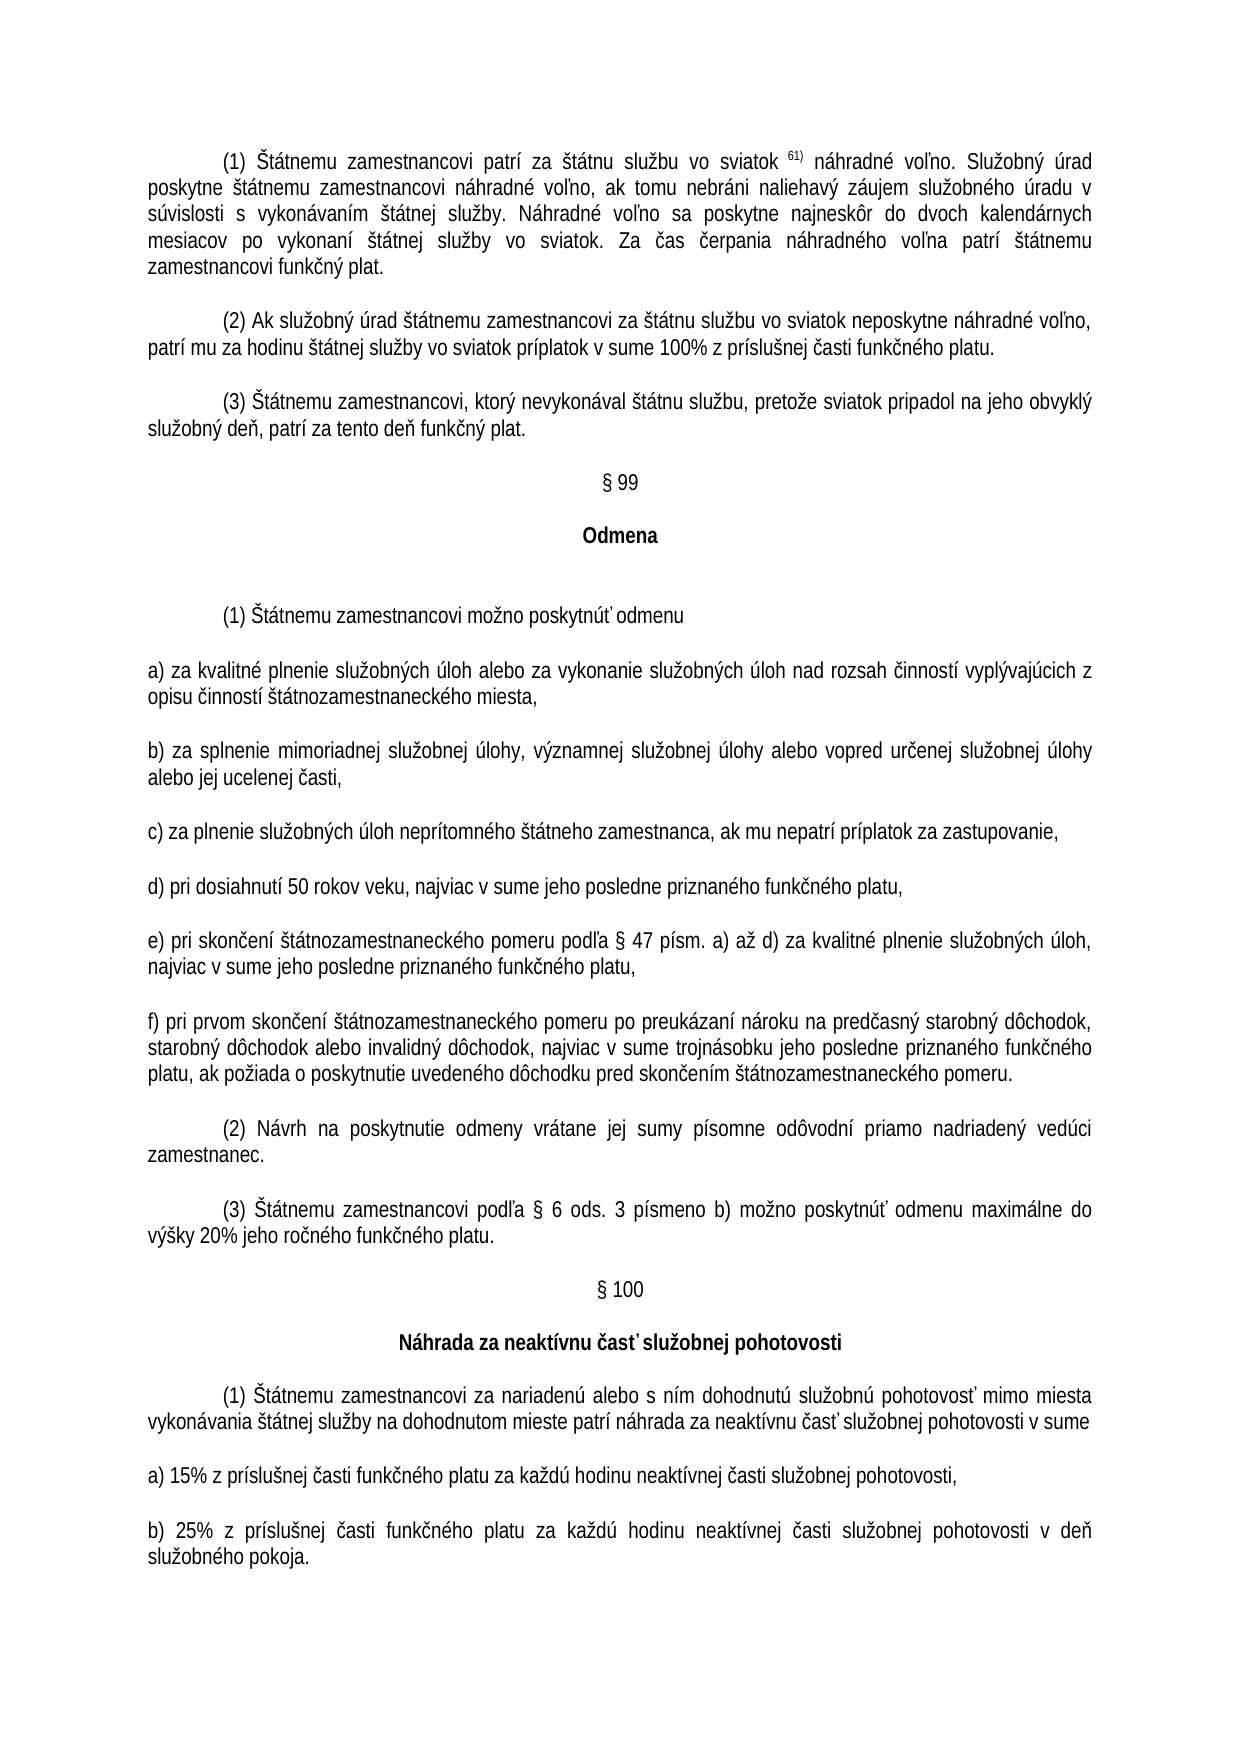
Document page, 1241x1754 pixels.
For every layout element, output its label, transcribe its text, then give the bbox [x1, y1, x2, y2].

text § 99 [148, 469, 1092, 495]
text (3) Štátnemu zamestnancovi podľa § 6 ods. 3 písmeno b) možno poskytnúť odmenu maximálne do výšky 20% jeho ročného funkčného platu. [148, 1196, 1092, 1248]
text a) 15% z príslušnej časti funkčného platu za každú hodinu neaktívnej časti služobnej pohotovosti, [148, 1462, 1092, 1489]
text Odmena [148, 522, 1092, 548]
text f) pri prvom skončení štátnozamestnaneckého pomeru po preukázaní nároku na predčasný starobný dôchodok, starobný dôchodok alebo invalidný dôchodok, najviac v sume trojnásobku jeho posledne priznaného funkčného platu, ak požiada o poskytnutie uvedeného dôchodku pred skončením štátnozamestnaneckého pomeru. [148, 1008, 1092, 1087]
text e) pri skončení štátnozamestnaneckého pomeru podľa § 47 písm. a) až d) za kvalitné plnenie služobných úloh, najviac v sume jeho posledne priznaného funkčného platu, [148, 927, 1092, 980]
text Náhrada za neaktívnu časť služobnej pohotovosti [148, 1329, 1092, 1355]
text b) za splnenie mimoriadnej služobnej úlohy, významnej služobnej úlohy alebo vopred určenej služobnej úlohy alebo jej ucelenej časti, [148, 737, 1092, 790]
text § 100 [148, 1276, 1092, 1303]
text (1) Štátnemu zamestnancovi patrí za štátnu službu vo sviatok 61) náhradné voľno. Služobný úrad poskytne štátnemu zamestnancovi náhradné voľno, ak tomu nebráni naliehavý záujem služobného úradu v súvislosti s vykonávaním štátnej služby. Náhradné voľno sa poskytne najneskôr do dvoch kalendárnych mesiacov po vykonaní štátnej služby vo sviatok. Za čas čerpania náhradného voľna patrí štátnemu zamestnancovi funkčný plat. [148, 148, 1092, 279]
text a) za kvalitné plnenie služobných úloh alebo za vykonanie služobných úloh nad rozsah činností vyplývajúcich z opisu činností štátnozamestnaneckého miesta, [148, 657, 1092, 709]
text d) pri dosiahnutí 50 rokov veku, najviac v sume jeho posledne priznaného funkčného platu, [148, 873, 1092, 899]
text (1) Štátnemu zamestnancovi za nariadenú alebo s ním dohodnutú služobnú pohotovosť mimo miesta vykonávania štátnej služby na dohodnutom mieste patrí náhrada za neaktívnu časť služobnej pohotovosti v sume [148, 1382, 1092, 1434]
text (2) Ak služobný úrad štátnemu zamestnancovi za štátnu službu vo sviatok neposkytne náhradné voľno, patrí mu za hodinu štátnej služby vo sviatok príplatok v sume 100% z príslušnej časti funkčného platu. [148, 307, 1092, 360]
text (3) Štátnemu zamestnancovi, ktorý nevykonával štátnu službu, pretože sviatok pripadol na jeho obvyklý služobný deň, patrí za tento deň funkčný plat. [148, 388, 1092, 441]
text (1) Štátnemu zamestnancovi možno poskytnúť odmenu [148, 602, 1092, 629]
text c) za plnenie služobných úloh neprítomného štátneho zamestnanca, ak mu nepatrí príplatok za zastupovanie, [148, 818, 1092, 844]
text b) 25% z príslušnej časti funkčného platu za každú hodinu neaktívnej časti služobnej pohotovosti v deň služobného pokoja. [148, 1517, 1092, 1569]
text (2) Návrh na poskytnutie odmeny vrátane jej sumy písomne odôvodní priamo nadriadený vedúci zamestnanec. [148, 1115, 1092, 1167]
